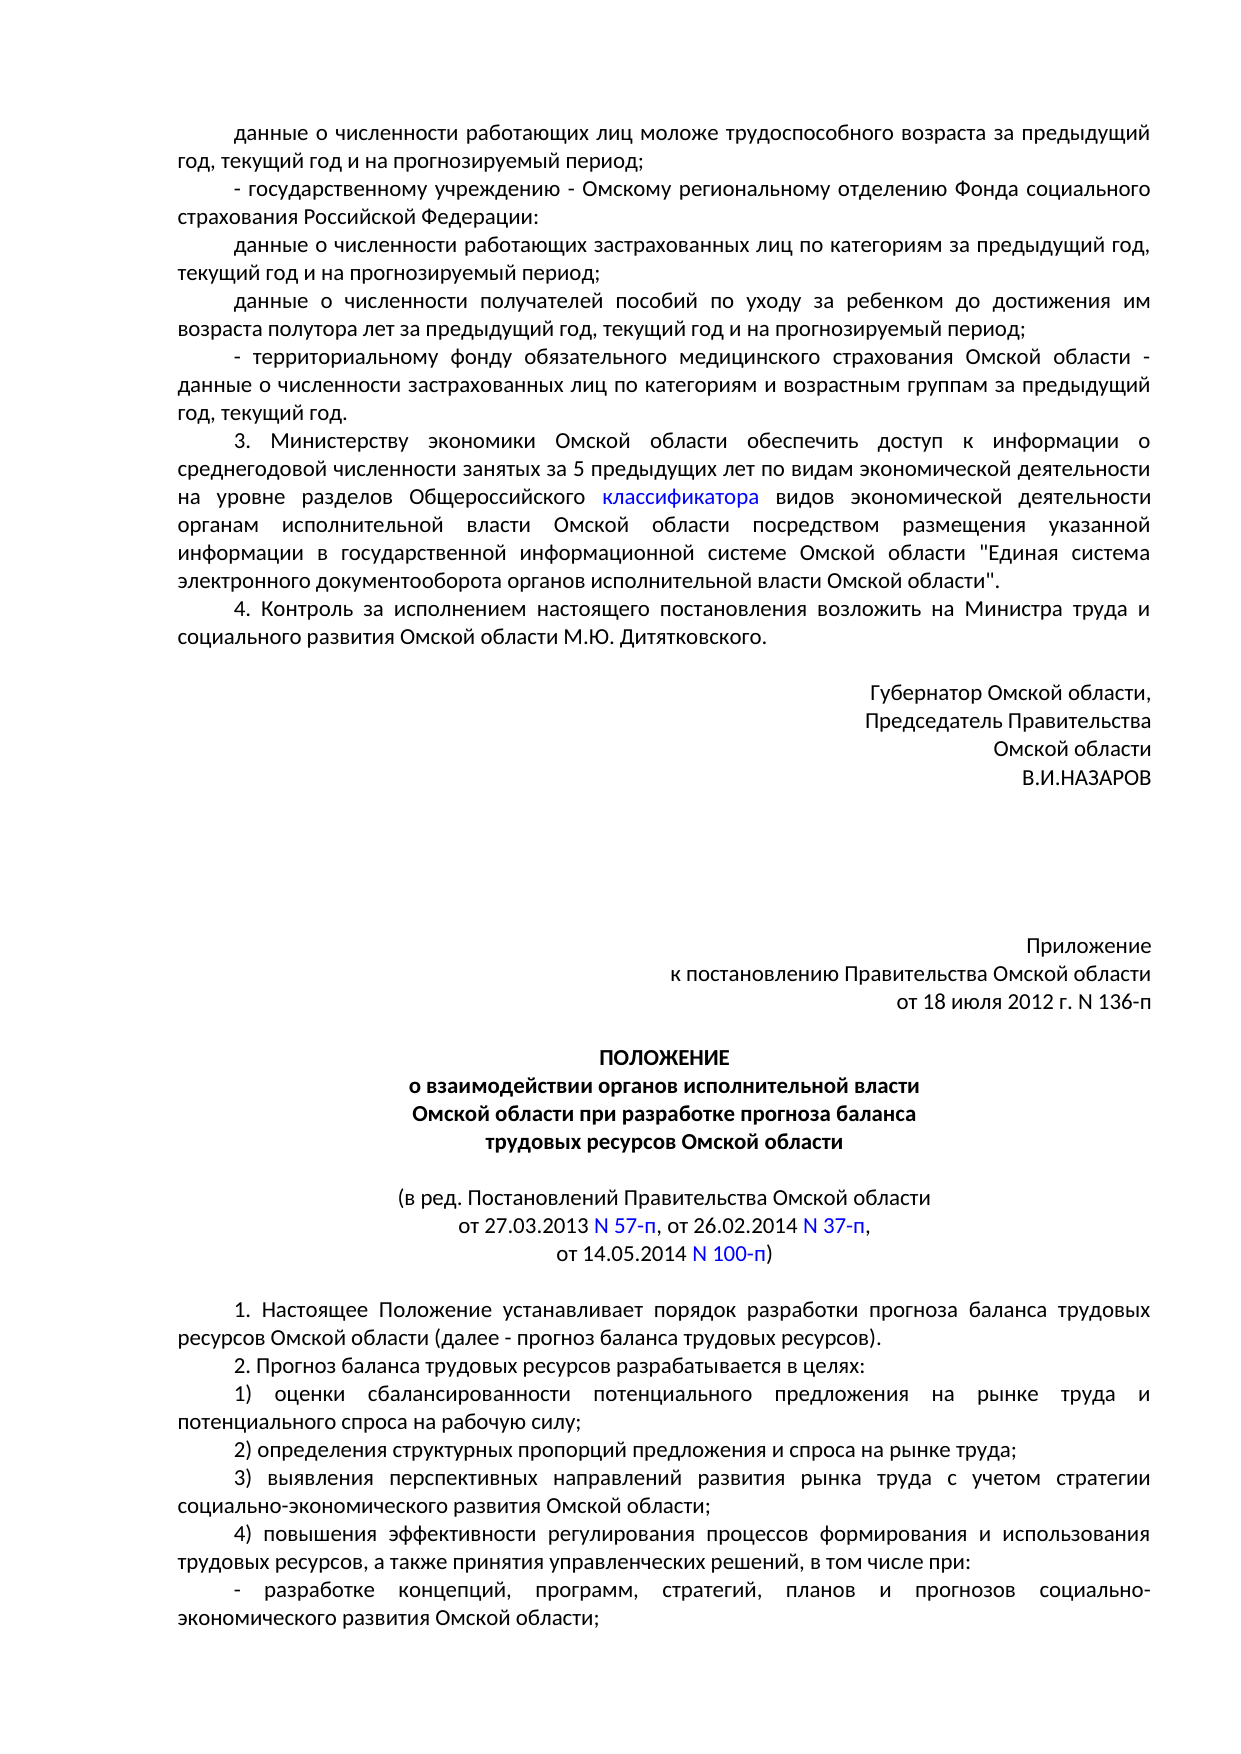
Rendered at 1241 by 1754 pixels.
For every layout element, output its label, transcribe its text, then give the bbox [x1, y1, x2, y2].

text 4. Контроль за исполнением настоящего постановления возложить на Министра труда и социального развития Омской области М.Ю. Дитятковского. [177, 594, 1152, 651]
text данные о численности работающих лиц моложе трудоспособного возраста за предыдущий год, текущий год и на прогнозируемый период; [177, 118, 1152, 174]
text трудовых ресурсов Омской области [177, 1127, 1152, 1155]
text Омской области [177, 734, 1152, 763]
text 1. Настоящее Положение устанавливает порядок разработки прогноза баланса трудовых ресурсов Омской области (далее - прогноз баланса трудовых ресурсов). [177, 1295, 1152, 1351]
text от 14.05.2014 N 100-п) [177, 1239, 1152, 1267]
text - разработке концепций, программ, стратегий, планов и прогнозов социально-экономического развития Омской области; [177, 1575, 1152, 1631]
text данные о численности получателей пособий по уходу за ребенком до достижения им возраста полутора лет за предыдущий год, текущий год и на прогнозируемый период; [177, 286, 1152, 342]
text Омской области при разработке прогноза баланса [177, 1099, 1152, 1127]
text 1) оценки сбалансированности потенциального предложения на рынке труда и потенциального спроса на рабочую силу; [177, 1379, 1152, 1435]
text - государственному учреждению - Омскому региональному отделению Фонда социального страхования Российской Федерации: [177, 174, 1152, 230]
text 2. Прогноз баланса трудовых ресурсов разрабатывается в целях: [177, 1351, 1152, 1379]
text 3. Министерству экономики Омской области обеспечить доступ к информации о среднегодовой численности занятых за 5 предыдущих лет по видам экономической деятельности на уровне разделов Общероссийского классификатора видов экономической деятельности органам исполнительной власти Омской области посредством размещения указанной информации в государственной информационной системе Омской области "Единая система электронного документооборота органов исполнительной власти Омской области". [177, 426, 1152, 594]
text о взаимодействии органов исполнительной власти [177, 1071, 1152, 1099]
text 4) повышения эффективности регулирования процессов формирования и использования трудовых ресурсов, а также принятия управленческих решений, в том числе при: [177, 1519, 1152, 1575]
text Губернатор Омской области, [177, 678, 1152, 707]
text В.И.НАЗАРОВ [177, 763, 1152, 791]
text Председатель Правительства [177, 707, 1152, 734]
text ПОЛОЖЕНИЕ [177, 1043, 1152, 1071]
text Приложение [177, 931, 1152, 959]
text 3) выявления перспективных направлений развития рынка труда с учетом стратегии социально-экономического развития Омской области; [177, 1463, 1152, 1519]
text данные о численности работающих застрахованных лиц по категориям за предыдущий год, текущий год и на прогнозируемый период; [177, 230, 1152, 286]
text 2) определения структурных пропорций предложения и спроса на рынке труда; [177, 1435, 1152, 1463]
text от 27.03.2013 N 57-п, от 26.02.2014 N 37-п, [177, 1211, 1152, 1239]
text (в ред. Постановлений Правительства Омской области [177, 1183, 1152, 1211]
text - территориальному фонду обязательного медицинского страхования Омской области - данные о численности застрахованных лиц по категориям и возрастным группам за предыдущий год, текущий год. [177, 342, 1152, 426]
text от 18 июля 2012 г. N 136-п [177, 987, 1152, 1015]
text к постановлению Правительства Омской области [177, 959, 1152, 987]
